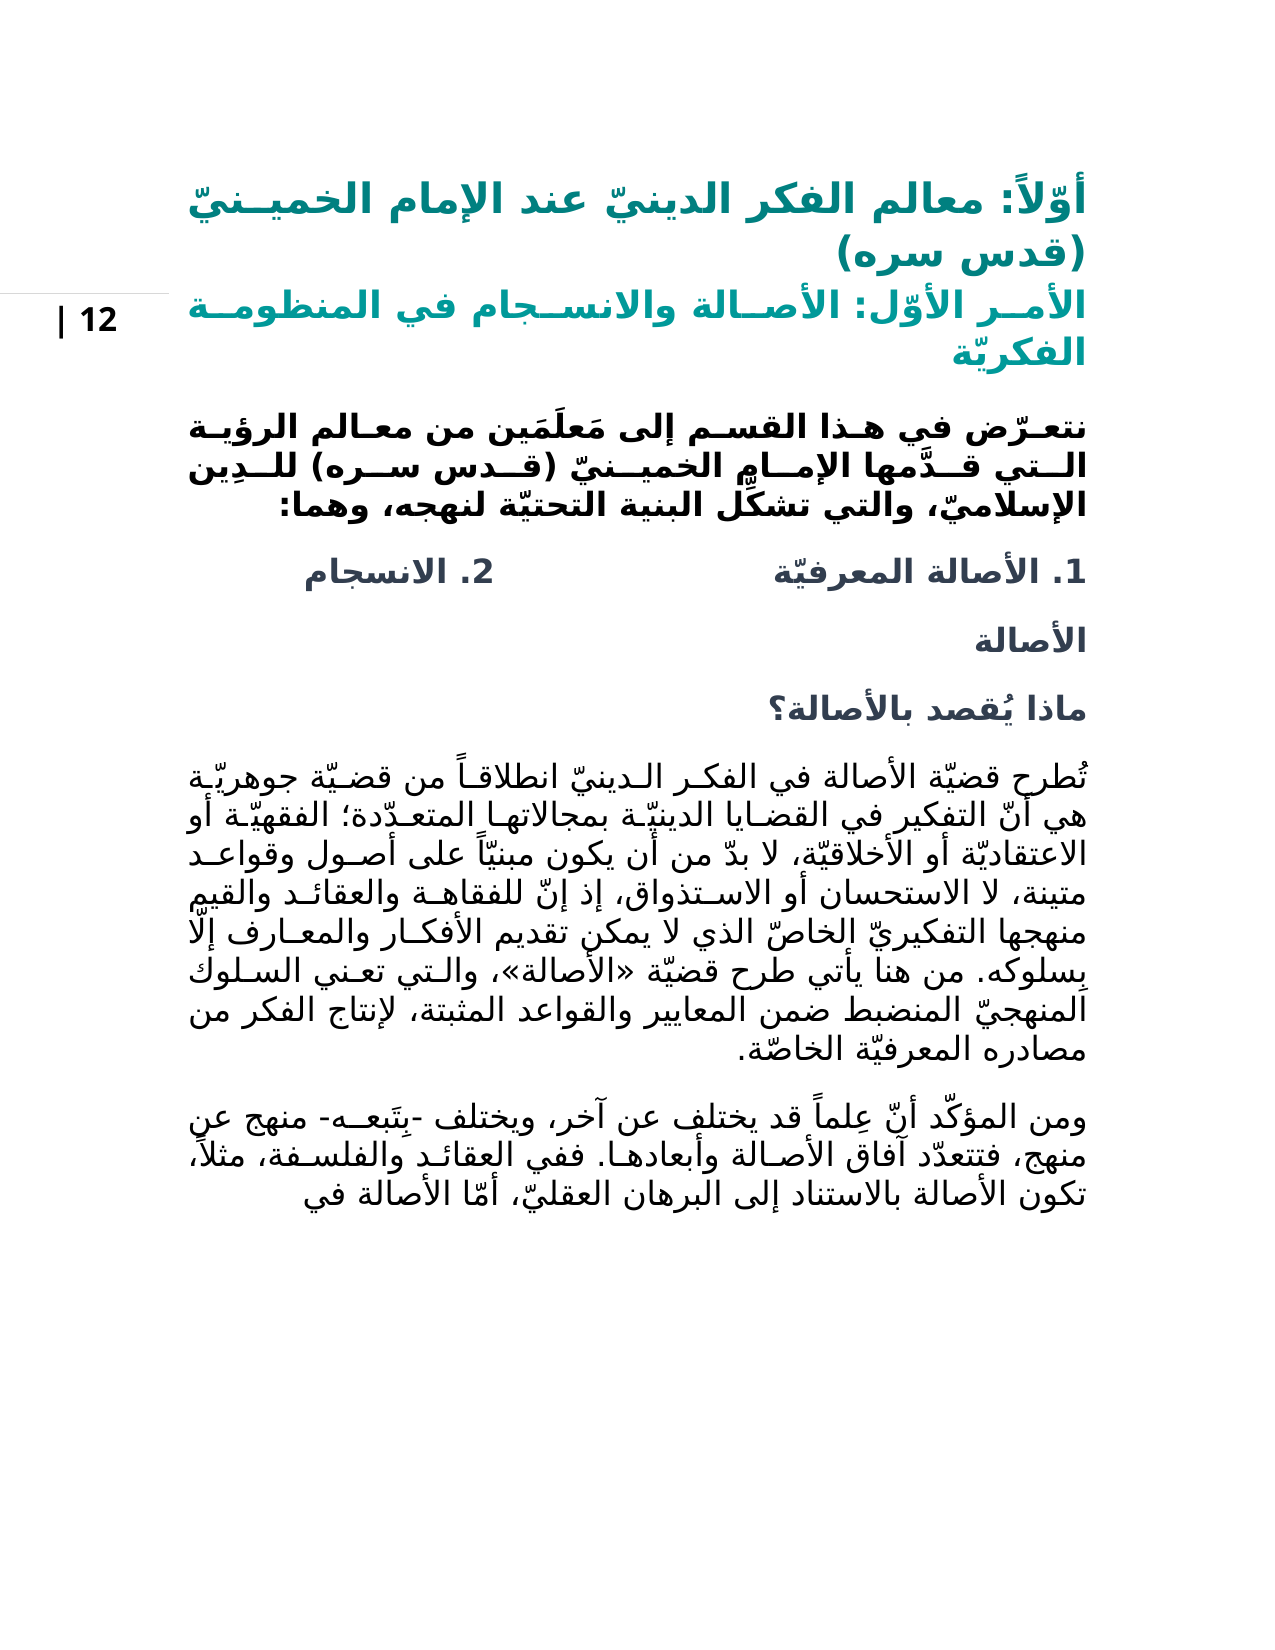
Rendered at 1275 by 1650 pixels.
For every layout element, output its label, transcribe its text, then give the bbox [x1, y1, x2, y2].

subtitle الأمر الأوّل: الأصالة والانسجام في المنظومة الفكريّة [187, 284, 1087, 375]
text 1. الأصالة المعرفيّة 2. الانسجام [187, 553, 1087, 592]
subtitle أوّلاً: معالم الفكر الدينيّ عند الإمام الخمينيّ (قدس سره) [187, 175, 1087, 276]
text الأصالة [187, 621, 1087, 660]
text ومن المؤكّد أنّ عِلماً قد يختلف عن آخر، ويختلف -بِتَبعه- منهج عن منهج، فتتعدّد آفاق الأصالة وأبعادها. ففي العقائد والفلسفة، مثلاً، تكون الأصالة بالاستناد إلى البرهان العقليّ، أمّا الأصالة في [187, 1097, 1087, 1214]
text ماذا يُقصد بالأصالة؟ [187, 689, 1087, 728]
text نتعرّض في هذا القسم إلى مَعلَمَين من معالم الرؤية التي قدَّمها الإمام الخمينيّ (قدس سره) للدِين الإسلاميّ، والتي تشكِّل البنية التحتيّة لنهجه، وهما: [187, 407, 1087, 524]
text تُطرح قضيّة الأصالة في الفكر الدينيّ انطلاقاً من قضيّة جوهريّة هي أنّ التفكير في القضايا الدينيّة بمجالاتها المتعدّدة؛ الفقهيّة أو الاعتقاديّة أو الأخلاقيّة، لا بدّ من أن يكون مبنيّاً على أصول وقواعد متينة، لا الاستحسان أو الاستذواق، إذ إنّ للفقاهة والعقائد والقيم منهجها التفكيريّ الخاصّ الذي لا يمكن تقديم الأفكار والمعارف إلّا بِسلوكه. من هنا يأتي طرح قضيّة «الأصالة»، والتي تعني السلوك المنهجيّ المنضبط ضمن المعايير والقواعد المثبتة، لإنتاج الفكر من مصادره المعرفيّة الخاصّة. [187, 757, 1087, 1068]
